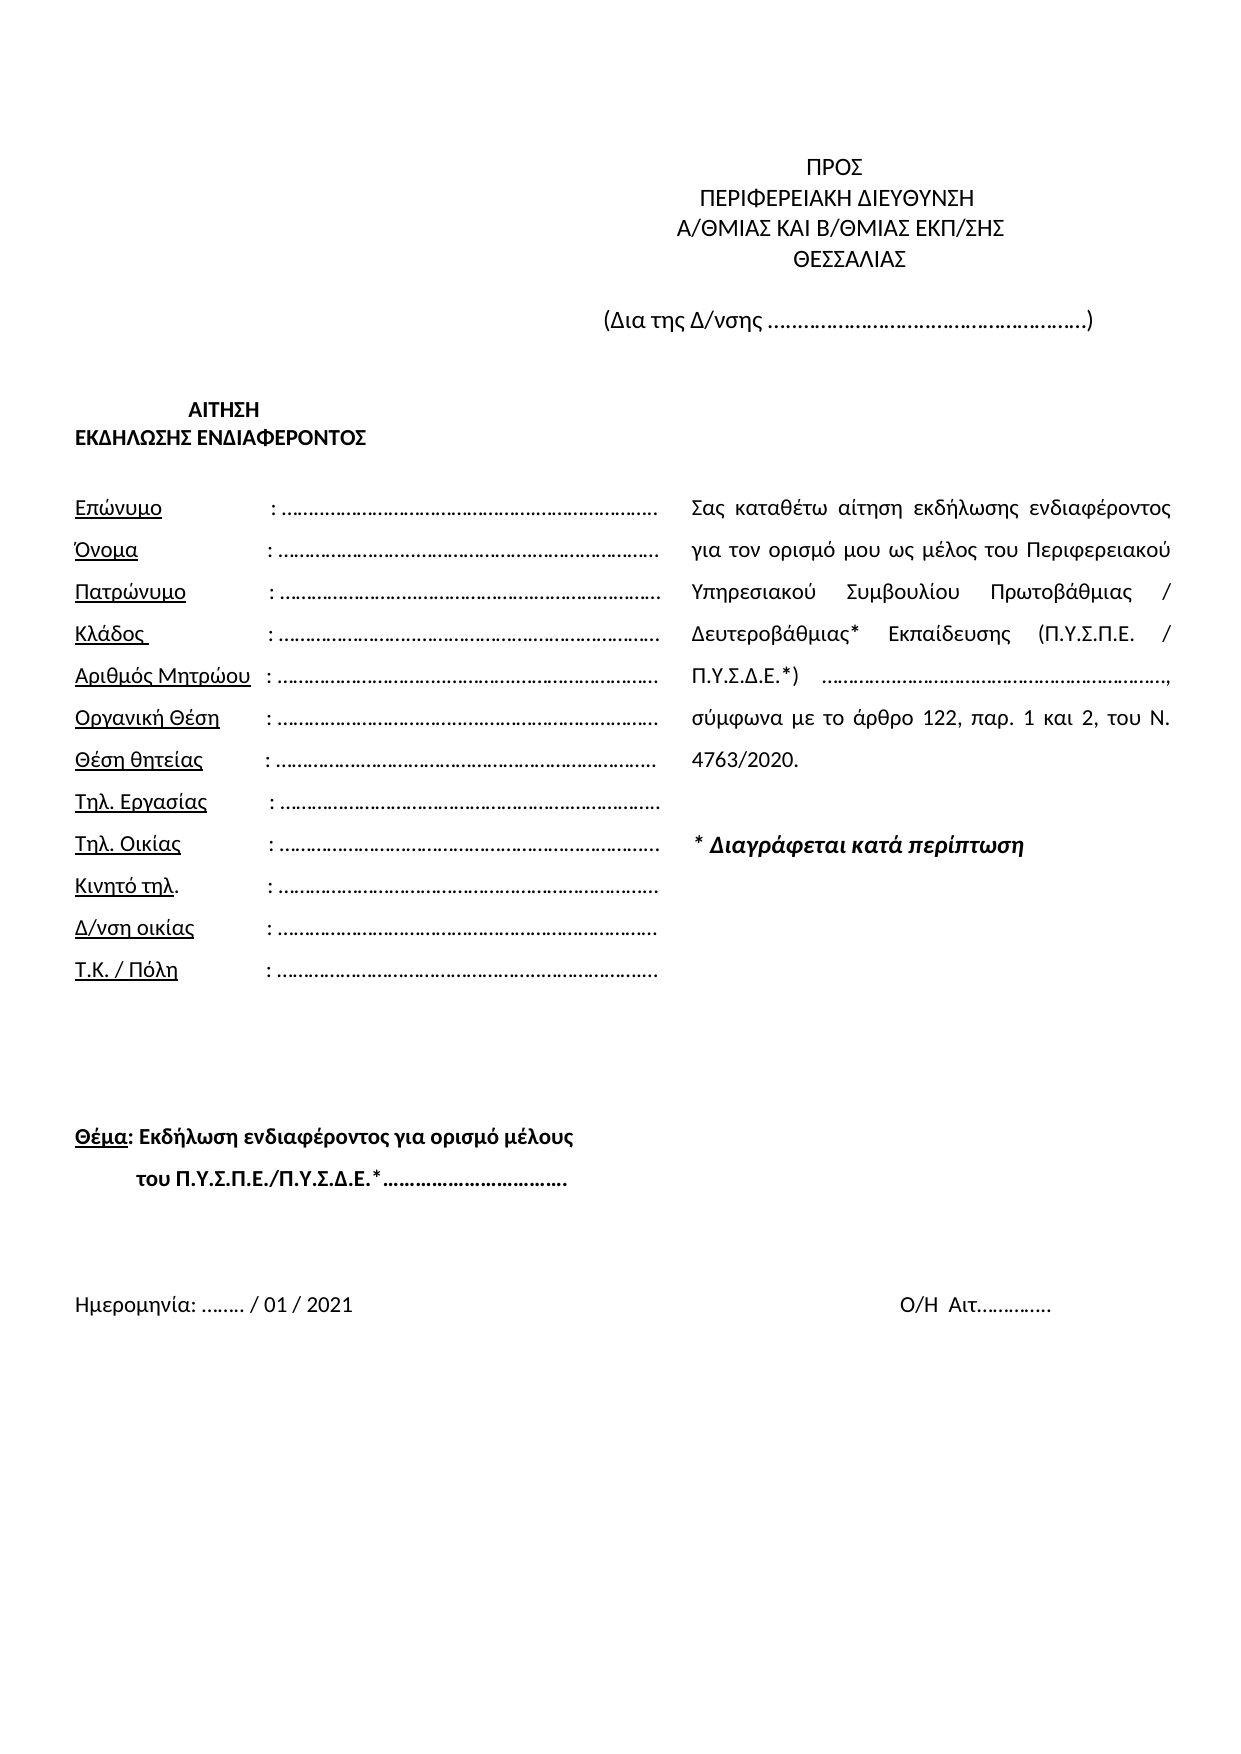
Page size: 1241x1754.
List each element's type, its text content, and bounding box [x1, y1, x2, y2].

text Ημερομηνία: …….. / 01 / 2021 Ο/Η Αιτ………….. [75, 1290, 1181, 1318]
table_header Σας καταθέτω αίτηση εκδήλωσης ενδιαφέροντος για τον ορισμό μου ως μέλος του Περιφερειακού Υπηρεσιακού Συμβουλίου Πρωτοβάθμιας / Δευτεροβάθμιας* Εκπαίδευσης (Π.Υ.Σ.Π.Ε. / Π.Υ.Σ.Δ.Ε.*) …………..……………………………………………, σύμφωνα με το άρθρο 122, παρ. 1 και 2, του Ν. 4763/2020. * Διαγράφεται κατά περίπτωση [680, 493, 1182, 1038]
text A/ΘΜΙΑΣ ΚΑΙ B/ΘΜΙΑΣ ΕΚΠ/ΣΗΣ [75, 212, 1181, 243]
text ΠΕΡΙΦΕΡΕΙΑΚΗ ΔΙΕΥΘΥΝΣΗ [75, 182, 1181, 212]
text ΠΡΟΣ [75, 151, 1181, 182]
text (Δια της Δ/νσης …..…………………..………………………) [75, 304, 1181, 334]
text ΘΕΣΣΑΛΙΑΣ [375, 243, 1181, 273]
text του Π.Υ.Σ.Π.Ε./Π.Υ.Σ.Δ.Ε.*……………………………. [75, 1164, 1181, 1192]
text ΕΚΔΗΛΩΣΗΣ ΕΝΔΙΑΦΕΡΟΝΤΟΣ [75, 423, 1181, 451]
text Θέμα: Εκδήλωση ενδιαφέροντος για ορισμό μέλους [75, 1122, 1181, 1150]
table_header Επώνυμο : ……..………………………………….………………….. Όνομα : ……………………..………………….…………………… Πατρώνυμο : ……………………..………………….…………………… Κλάδος : ……………………..………………….…………………… Αριθμός Μητρώου : …………………………..………….……………………… Οργανική Θέση : ……………………………..….…………………………… Θέση θητείας : …………….……………………………………………….. Τηλ. Εργασίας : ……………………………………………….…………….. Τηλ. Οικίας : ……………………………………………………………... Κινητό τηλ. : ……………………………………………………………... Δ/νση οικίας : ……………………………………………………………… Τ.Κ. / Πόλη : …………………………………………..……………….… [64, 493, 680, 1038]
text ΑΙΤΗΣΗ [75, 395, 1181, 423]
